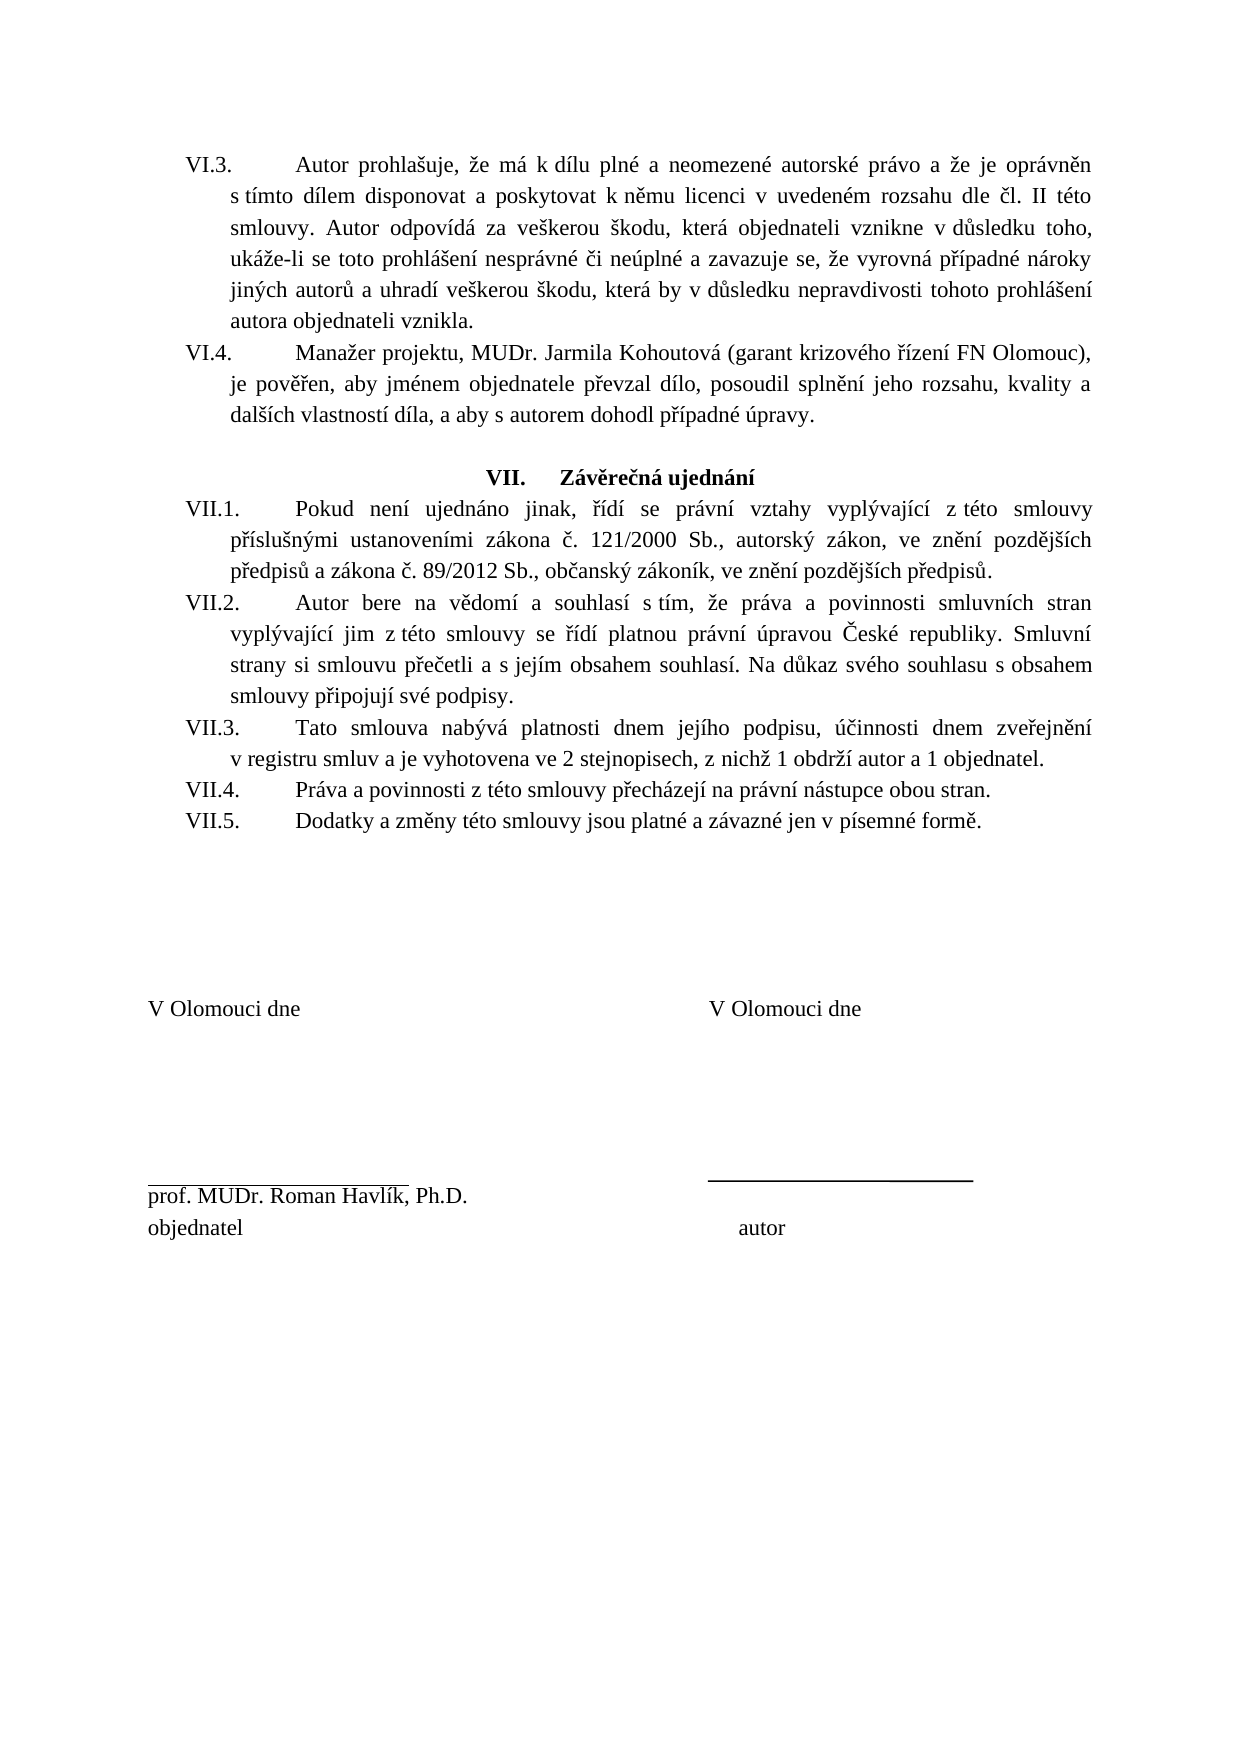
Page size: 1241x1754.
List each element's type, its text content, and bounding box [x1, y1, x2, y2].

list Tato smlouva nabývá platnosti dnem jejího podpisu, účinnosti dnem zveřejnění v registru smluv a je vyhotovena ve 2 stejnopisech, z nichž 1 obdrží autor a 1 objednatel. [185, 710, 1093, 773]
text prof. MUDr. Roman Havlík, Ph.D. [148, 1179, 1093, 1210]
list Práva a povinnosti z této smlouvy přecházejí na právní nástupce obou stran. [185, 773, 1093, 804]
text objednatel autor [148, 1210, 1093, 1241]
text V Olomouci dne V Olomouci dne [148, 991, 1093, 1023]
list Závěrečná ujednání [148, 460, 1093, 491]
list Manažer projektu, MUDr. Jarmila Kohoutová (garant krizového řízení FN Olomouc), je pověřen, aby jménem objednatele převzal dílo, posoudil splnění jeho rozsahu, kvality a dalších vlastností díla, a aby s autorem dohodl případné úpravy. [185, 335, 1093, 429]
list Autor bere na vědomí a souhlasí s tím, že práva a povinnosti smluvních stran vyplývající jim z této smlouvy se řídí platnou právní úpravou České republiky. Smluvní strany si smlouvu přečetli a s jejím obsahem souhlasí. Na důkaz svého souhlasu s obsahem smlouvy připojují své podpisy. [185, 585, 1093, 710]
list Dodatky a změny této smlouvy jsou platné a závazné jen v písemné formě. [185, 804, 1093, 835]
list Autor prohlašuje, že má k dílu plné a neomezené autorské právo a že je oprávněn s tímto dílem disponovat a poskytovat k němu licenci v uvedeném rozsahu dle čl. II této smlouvy. Autor odpovídá za veškerou škodu, která objednateli vznikne v důsledku toho, ukáže-li se toto prohlášení nesprávné či neúplné a zavazuje se, že vyrovná případné nároky jiných autorů a uhradí veškerou škodu, která by v důsledku nepravdivosti tohoto prohlášení autora objednateli vznikla. [185, 148, 1093, 335]
list Pokud není ujednáno jinak, řídí se právní vztahy vyplývající z této smlouvy příslušnými ustanoveními zákona č. 121/2000 Sb., autorský zákon, ve znění pozdějších předpisů a zákona č. 89/2012 Sb., občanský zákoník, ve znění pozdějších předpisů. [185, 491, 1093, 585]
